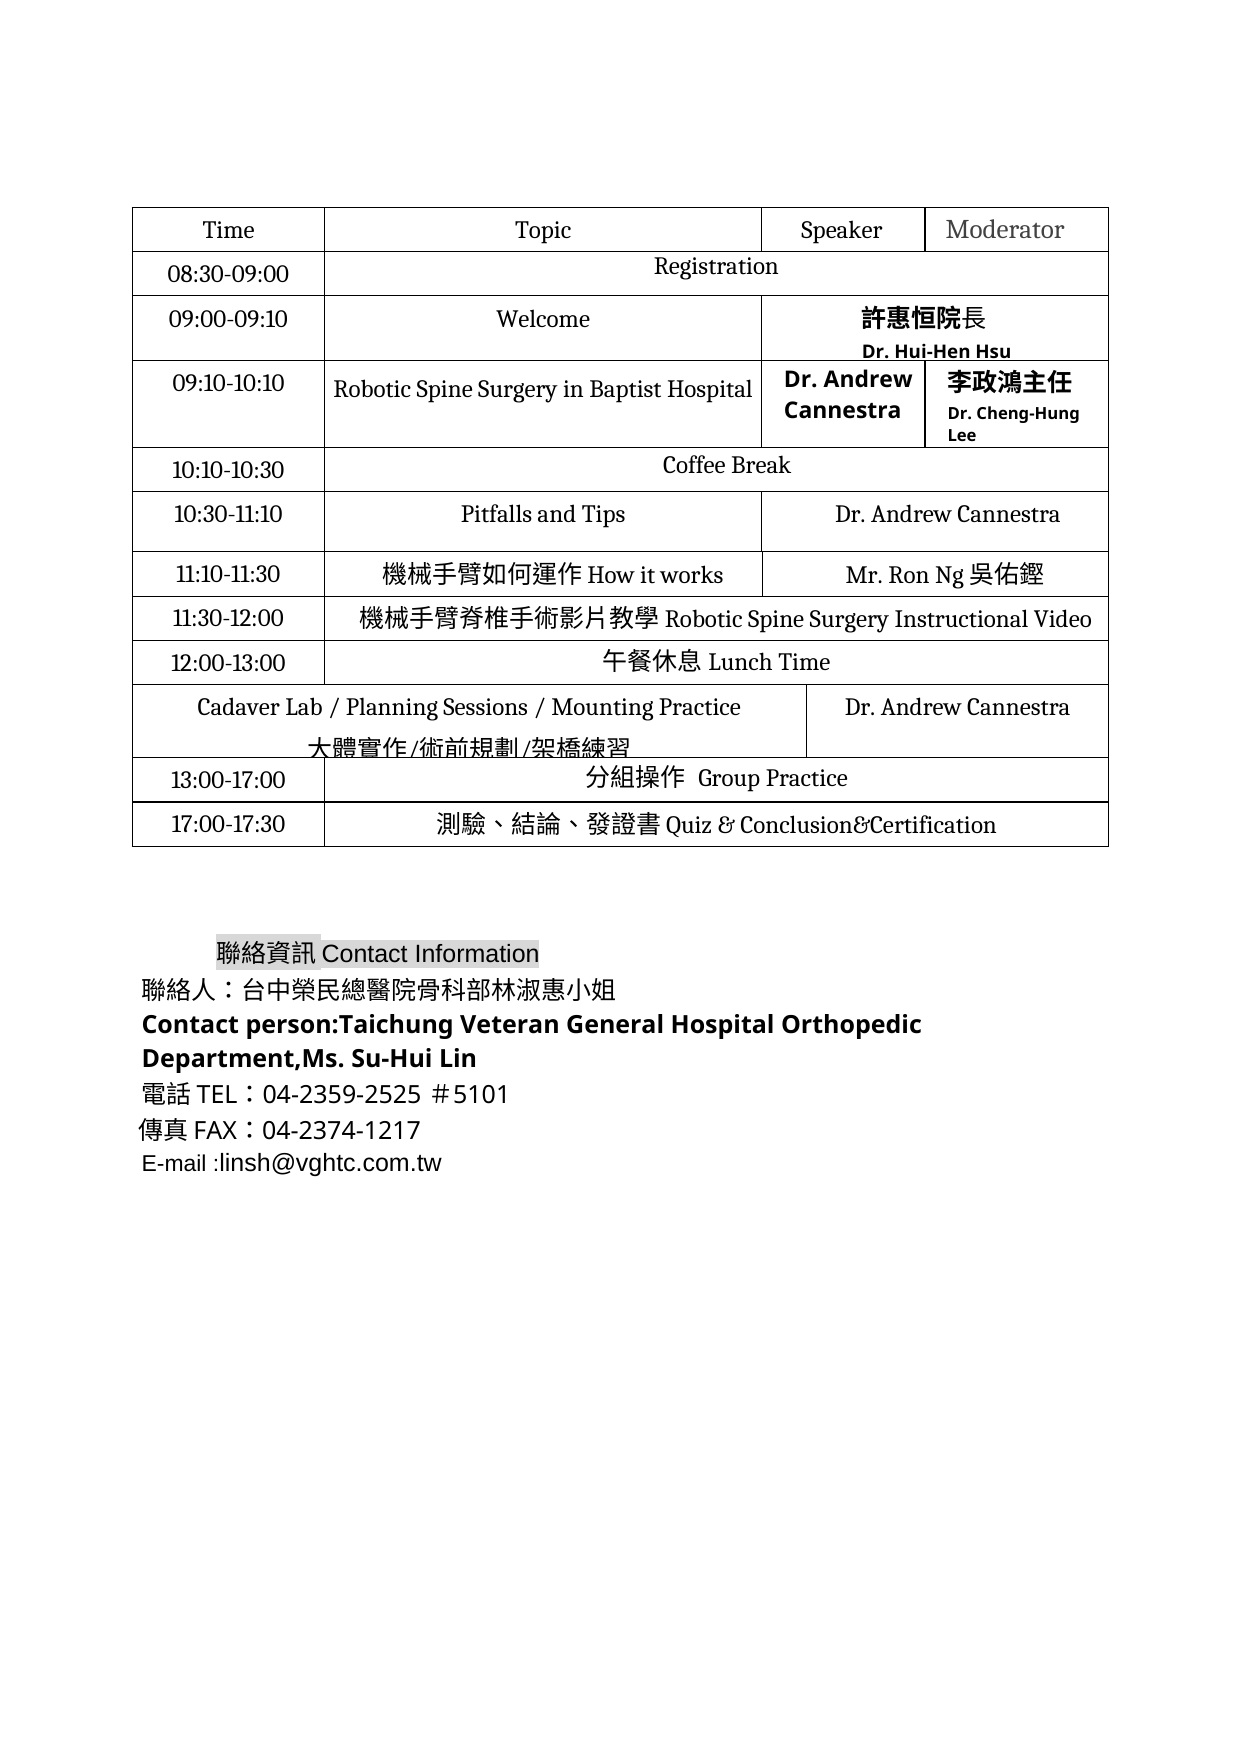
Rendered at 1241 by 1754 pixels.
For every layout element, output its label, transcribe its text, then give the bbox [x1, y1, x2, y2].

table_cell Cadaver Lab / Planning Sessions / Mounting Practice 大體實作/術前規劃/架橋練習 [133, 685, 806, 757]
table_cell 機械手臂脊椎手術影片教學Robotic Spine Surgery Instructional Video [325, 597, 1108, 640]
table_cell Dr. Andrew Cannestra [807, 685, 1108, 757]
table_cell 10:30-11:10 [133, 492, 324, 551]
table_cell 12:00-13:00 [133, 641, 324, 684]
table_header Moderator [926, 208, 1108, 251]
table_cell 09:10-10:10 [133, 361, 324, 447]
text Contact person:Taichung Veteran General Hospital Orthopedic Department,Ms. Su-Hui Lin [141, 1006, 1128, 1074]
text 傳真FAX：04-2374-1217 [112, 1111, 1128, 1147]
table_cell Registration [325, 252, 1108, 295]
table_cell 午餐休息 Lunch Time [325, 641, 1108, 684]
text E-mail :linsh@vghtc.com.tw [141, 1148, 1128, 1177]
table_cell 11:10-11:30 [133, 552, 324, 596]
table_cell 09:00-09:10 [133, 296, 324, 360]
table_cell Coffee Break [325, 448, 1108, 491]
table_cell Welcome [325, 296, 761, 360]
table_cell 13:00-17:00 [133, 758, 324, 801]
table_header Speaker [762, 208, 924, 251]
table_cell 李政鴻主任 Dr. Cheng-Hung Lee [926, 361, 1108, 447]
table_cell Robotic Spine Surgery in Baptist Hospital [325, 361, 761, 447]
table_cell Dr. Andrew Cannestra [762, 492, 1108, 551]
table_cell 08:30-09:00 [133, 252, 324, 295]
table_cell 17:00-17:30 [133, 803, 324, 846]
table_cell 11:30-12:00 [133, 597, 324, 640]
table_cell 機械手臂如何運作How it works [325, 552, 762, 596]
table_cell Pitfalls and Tips [325, 492, 761, 551]
text 聯絡人：台中榮民總醫院骨科部林淑惠小姐 [141, 970, 1128, 1006]
table_cell 測驗、結論、發證書Quiz & Conclusion&Certification [325, 803, 1108, 846]
table_cell 許惠恒院長 Dr. Hui-Hen Hsu [762, 296, 1108, 360]
table_cell Dr. Andrew Cannestra [762, 361, 924, 447]
table_cell Mr. Ron Ng 吳佑鏗 [763, 552, 1108, 596]
table_header Time [133, 208, 324, 251]
text 電話TEL：04-2359-2525 ＃5101 [141, 1074, 1128, 1111]
table_cell 分組操作 Group Practice [325, 758, 1108, 801]
table_cell 10:10-10:30 [133, 448, 324, 491]
table_header Topic [325, 208, 761, 251]
text 聯絡資訊Contact Information [321, 934, 1128, 970]
